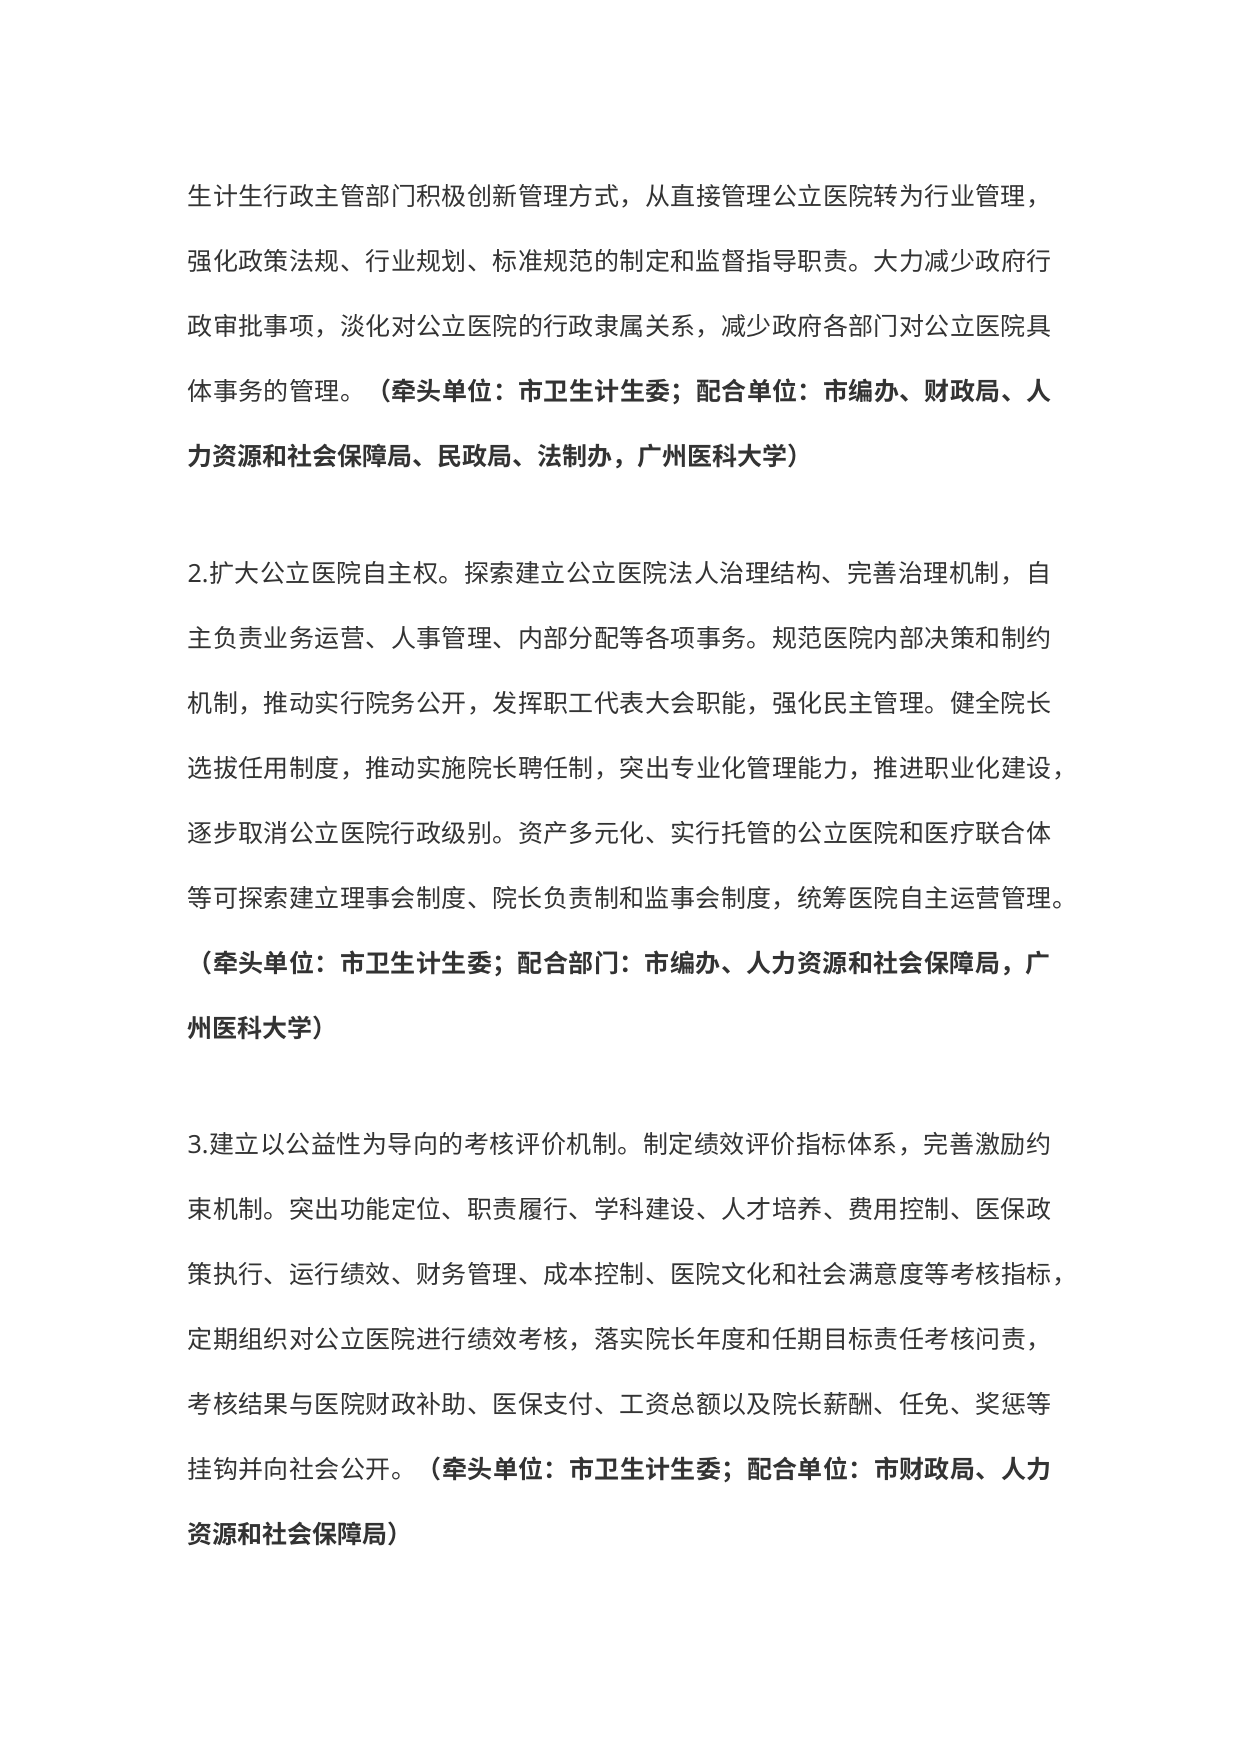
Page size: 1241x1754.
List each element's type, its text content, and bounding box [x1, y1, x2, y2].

text 3.建立以公益性为导向的考核评价机制。制定绩效评价指标体系，完善激励约束机制。突出功能定位、职责履行、学科建设、人才培养、费用控制、医保政策执行、运行绩效、财务管理、成本控制、医院文化和社会满意度等考核指标，定期组织对公立医院进行绩效考核，落实院长年度和任期目标责任考核问责，考核结果与医院财政补助、医保支付、工资总额以及院长薪酬、任免、奖惩等挂钩并向社会公开。（牵头单位：市卫生计生委；配合单位：市财政局、人力资源和社会保障局） [187, 1110, 1053, 1565]
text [187, 162, 1053, 487]
text 2.扩大公立医院自主权。探索建立公立医院法人治理结构、完善治理机制，自主负责业务运营、人事管理、内部分配等各项事务。规范医院内部决策和制约机制，推动实行院务公开，发挥职工代表大会职能，强化民主管理。健全院长选拔任用制度，推动实施院长聘任制，突出专业化管理能力，推进职业化建设，逐步取消公立医院行政级别。资产多元化、实行托管的公立医院和医疗联合体等可探索建立理事会制度、院长负责制和监事会制度，统筹医院自主运营管理。（牵头单位：市卫生计生委；配合部门：市编办、人力资源和社会保障局，广州医科大学） [187, 539, 1053, 1059]
